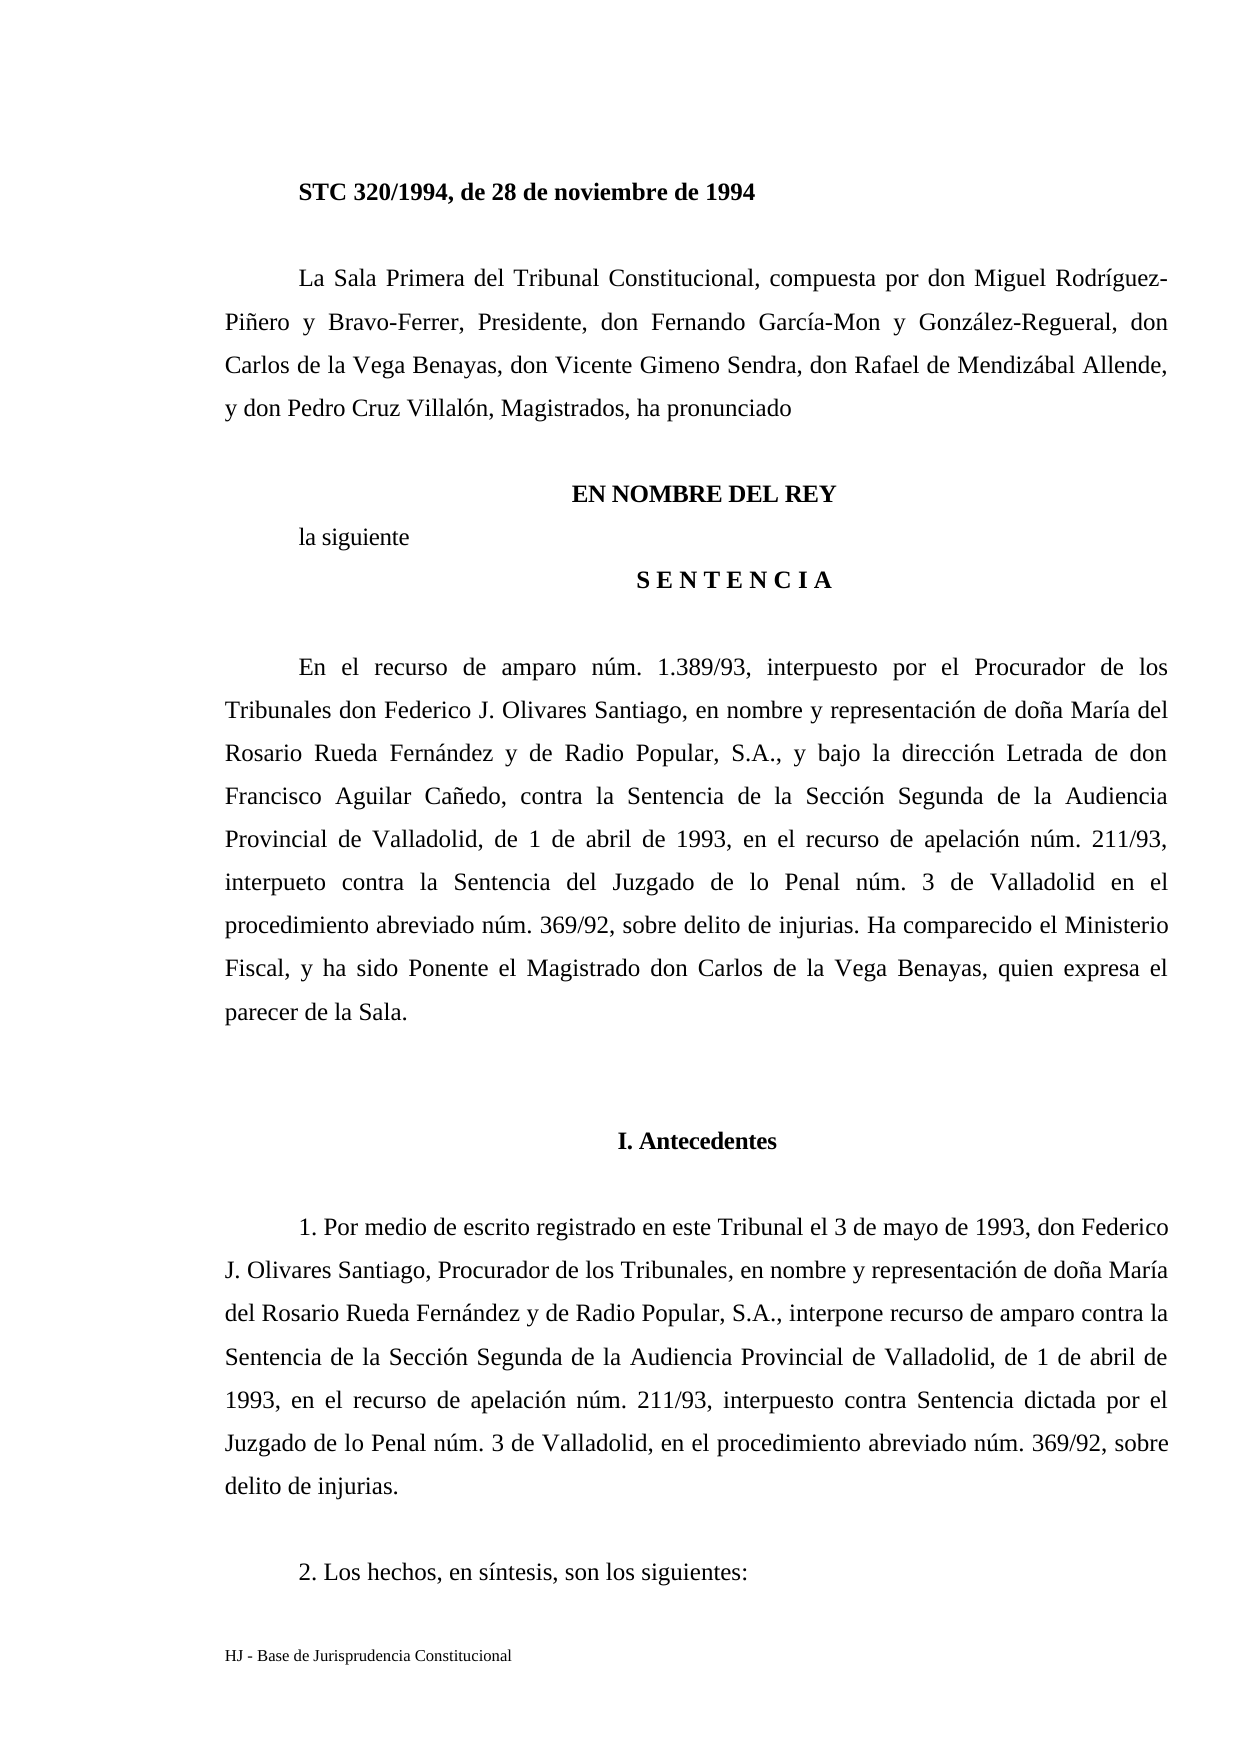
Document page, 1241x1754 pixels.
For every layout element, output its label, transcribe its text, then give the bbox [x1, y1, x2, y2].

text I. Antecedentes [224, 1126, 1169, 1155]
text 1. Por medio de escrito registrado en este Tribunal el 3 de mayo de 1993, don Federico J. Olivares Santiago, Procurador de los Tribunales, en nombre y representación de doña María del Rosario Rueda Fernández y de Radio Popular, S.A., interpone recurso de amparo contra la Sentencia de la Sección Segunda de la Audiencia Provincial de Valladolid, de 1 de abril de 1993, en el recurso de apelación núm. 211/93, interpuesto contra Sentencia dictada por el Juzgado de lo Penal núm. 3 de Valladolid, en el procedimiento abreviado núm. 369/92, sobre delito de injurias. [224, 1212, 1169, 1500]
text EN NOMBRE DEL REY [224, 479, 1110, 508]
text S E N T E N C I A [224, 565, 1169, 594]
text La Sala Primera del Tribunal Constitucional, compuesta por don Miguel Rodríguez-Piñero y Bravo-Ferrer, Presidente, don Fernando García-Mon y González-Regueral, don Carlos de la Vega Benayas, don Vicente Gimeno Sendra, don Rafael de Mendizábal Allende, y don Pedro Cruz Villalón, Magistrados, ha pronunciado [224, 263, 1169, 422]
text 2. Los hechos, en síntesis, son los siguientes: [224, 1557, 1169, 1586]
text STC 320/1994, de 28 de noviembre de 1994 [224, 177, 1169, 206]
text la siguiente [224, 522, 1110, 551]
text En el recurso de amparo núm. 1.389/93, interpuesto por el Procurador de los Tribunales don Federico J. Olivares Santiago, en nombre y representación de doña María del Rosario Rueda Fernández y de Radio Popular, S.A., y bajo la dirección Letrada de don Francisco Aguilar Cañedo, contra la Sentencia de la Sección Segunda de la Audiencia Provincial de Valladolid, de 1 de abril de 1993, en el recurso de apelación núm. 211/93, interpueto contra la Sentencia del Juzgado de lo Penal núm. 3 de Valladolid en el procedimiento abreviado núm. 369/92, sobre delito de injurias. Ha comparecido el Ministerio Fiscal, y ha sido Ponente el Magistrado don Carlos de la Vega Benayas, quien expresa el parecer de la Sala. [224, 652, 1169, 1025]
